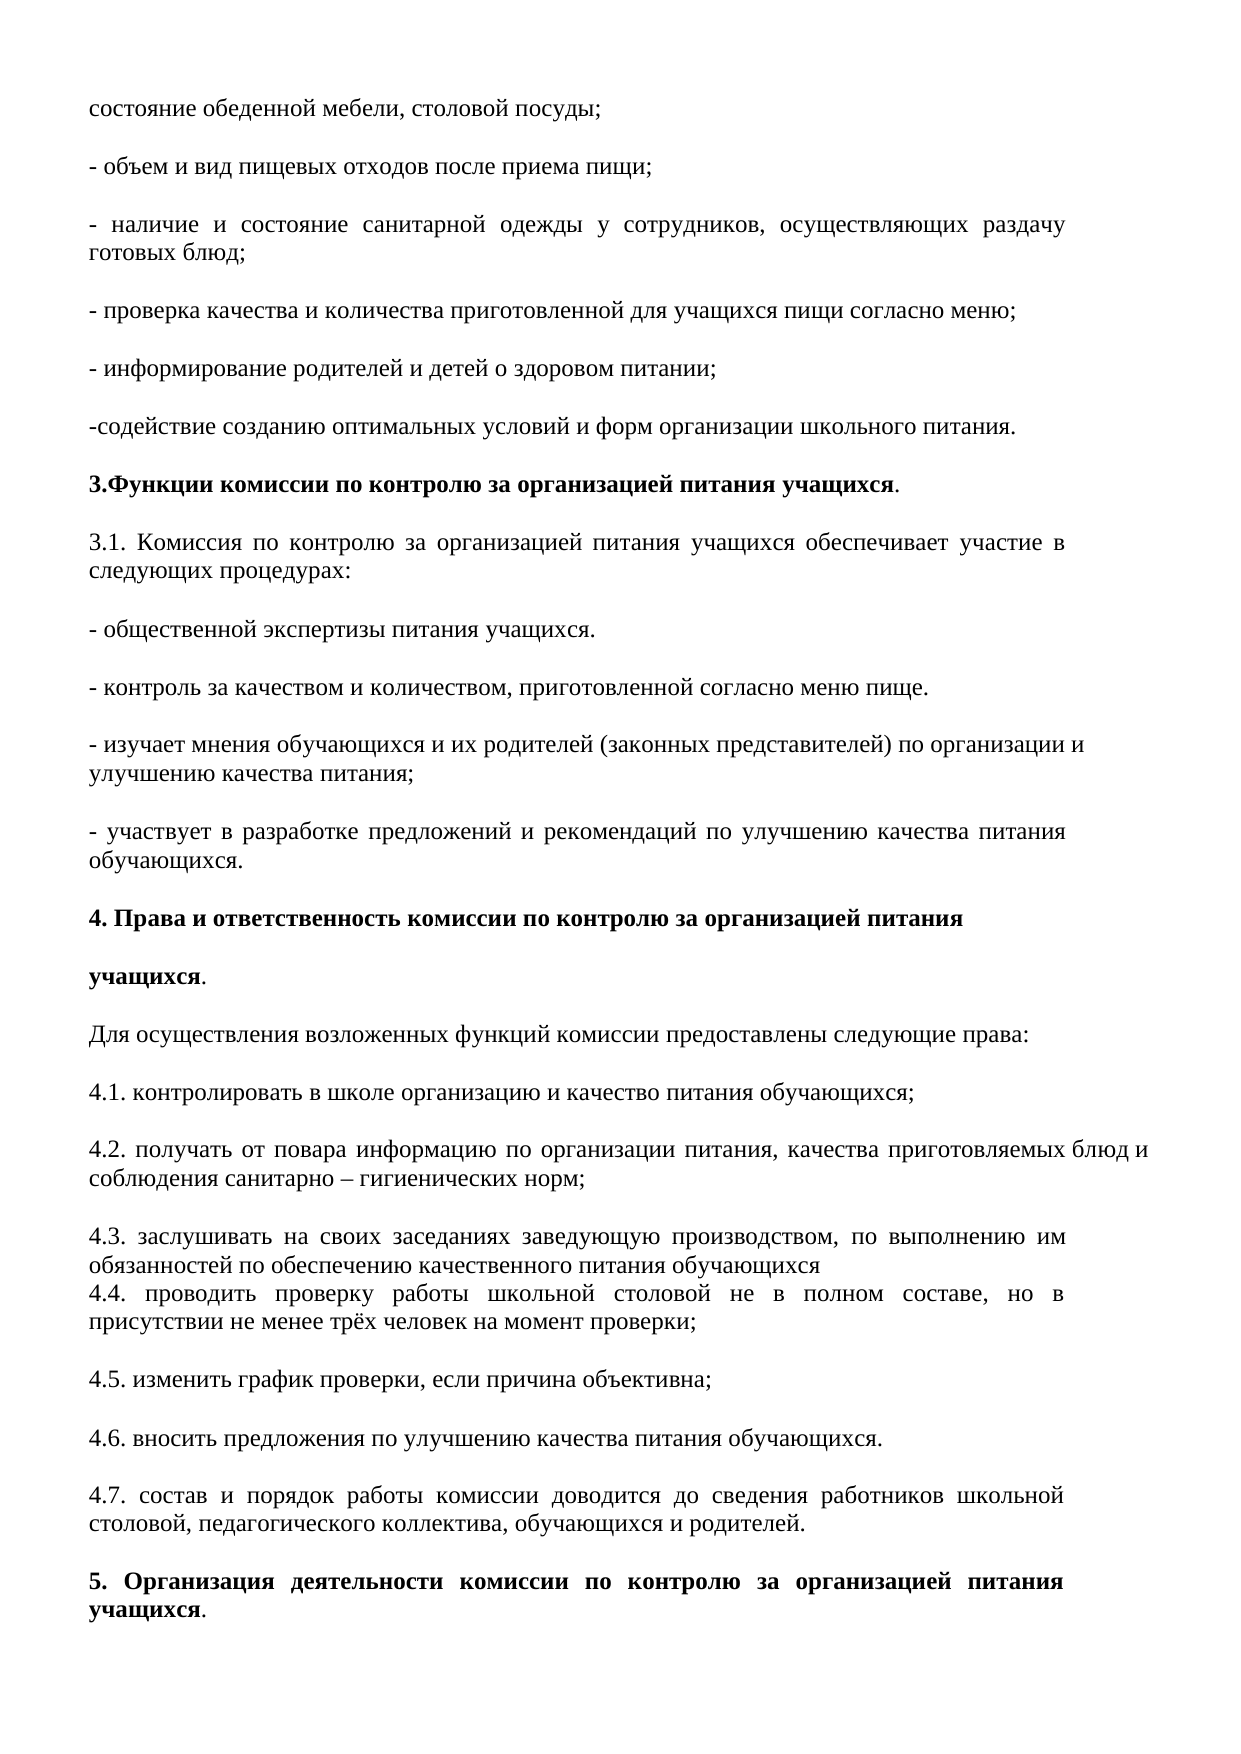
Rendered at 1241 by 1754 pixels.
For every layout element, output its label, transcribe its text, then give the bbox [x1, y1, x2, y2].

text 3.Функции комиссии по контролю за организацией питания учащихся. [89, 469, 1154, 498]
text состояние обеденной мебели, столовой посуды; [89, 93, 1158, 122]
text 4.5. изменить график проверки, если причина объективна; [89, 1364, 1154, 1393]
text 4. Права и ответственность комиссии по контролю за организацией питания [89, 903, 1154, 932]
text - объем и вид пищевых отходов после приема пищи; [89, 151, 1154, 180]
text - участвует в разработке предложений и рекомендаций по улучшению качества питания обучающихся. [89, 816, 1157, 874]
text 5. Организация деятельности комиссии по контролю за организацией питания учащихся. [89, 1567, 1158, 1623]
text - информирование родителей и детей о здоровом питании; [89, 353, 1154, 382]
text Для осуществления возложенных функций комиссии предоставлены следующие права: [89, 1019, 1154, 1047]
text 4.7. состав и порядок работы комиссии доводится до сведения работников школьной столовой, педагогического коллектива, обучающихся и родителей. [89, 1481, 1158, 1537]
text 4.3. заслушивать на своих заседаниях заведующую производством, по выполнению им обязанностей по обеспечению качественного питания обучающихся [89, 1221, 1158, 1279]
text 4.1. контролировать в школе организацию и качество питания обучающихся; [89, 1077, 1154, 1106]
text - наличие и состояние санитарной одежды у сотрудников, осуществляющих раздачу готовых блюд; [89, 209, 1158, 266]
text -содействие созданию оптимальных условий и форм организации школьного питания. [89, 411, 1154, 440]
text 4.2. получать от повара информацию по организации питания, качества приготовляемых блюд и соблюдения санитарно – гигиенических норм; [89, 1134, 1158, 1192]
text - проверка качества и количества приготовленной для учащихся пищи согласно меню; [89, 295, 1154, 324]
text учащихся. [89, 961, 1154, 989]
text 4.6. вносить предложения по улучшению качества питания обучающихся. [89, 1423, 1154, 1451]
text 3.1. Комиссия по контролю за организацией питания учащихся обеспечивает участие в следующих процедурах: [89, 527, 1157, 584]
text - изучает мнения обучающихся и их родителей (законных представителей) по организации и улучшению качества питания; [89, 729, 1157, 787]
text - контроль за качеством и количеством, приготовленной согласно меню пище. [89, 672, 1154, 700]
text - общественной экспертизы питания учащихся. [89, 614, 1154, 642]
text 4.4. проводить проверку работы школьной столовой не в полном составе, но в присутствии не менее трёх человек на момент проверки; [89, 1279, 1158, 1335]
